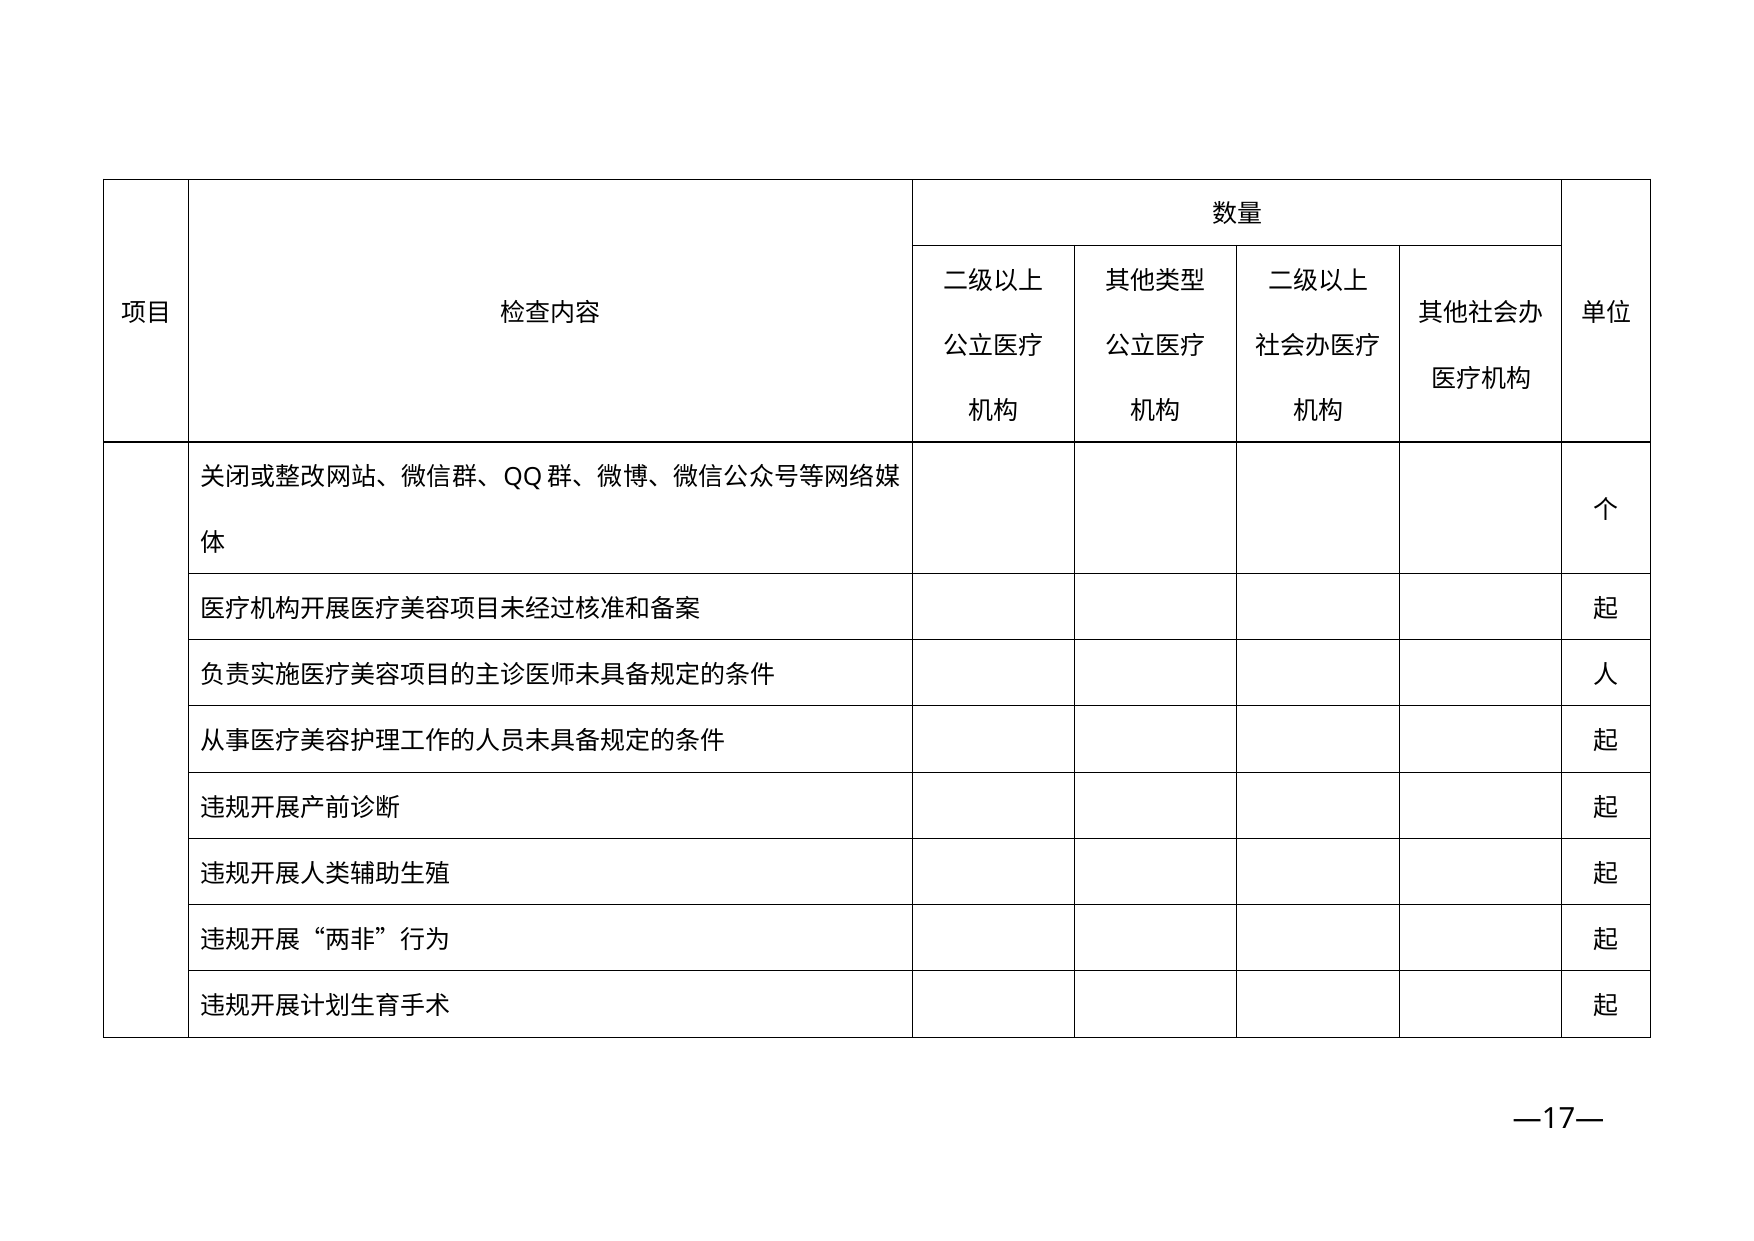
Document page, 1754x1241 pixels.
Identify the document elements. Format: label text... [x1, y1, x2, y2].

table_cell 其他社会办 医疗机构 [1400, 246, 1561, 441]
table_cell [1400, 443, 1561, 573]
table_cell 二级以上 社会办医疗 机构 [1237, 246, 1399, 441]
table_cell [1075, 443, 1236, 573]
table_cell [913, 839, 1074, 904]
table_cell 起 [1562, 773, 1650, 838]
table_cell 起 [1562, 574, 1650, 639]
table_cell [1075, 574, 1236, 639]
table_header 项目 [104, 180, 188, 441]
table_cell 个 [1562, 443, 1650, 573]
table_cell 从事医疗美容护理工作的人员未具备规定的条件 [189, 706, 912, 772]
table_cell 人 [1562, 640, 1650, 705]
table_cell [1237, 443, 1399, 573]
table_cell [1400, 706, 1561, 772]
table_cell 违规开展计划生育手术 [189, 971, 912, 1037]
table_cell [913, 971, 1074, 1037]
table_cell [1237, 839, 1399, 904]
table_cell [913, 640, 1074, 705]
table_cell [1075, 773, 1236, 838]
table_cell [1400, 905, 1561, 970]
table_cell [1237, 971, 1399, 1037]
table_cell [1075, 905, 1236, 970]
table_cell [1237, 905, 1399, 970]
table_cell [1237, 640, 1399, 705]
table_cell [1400, 640, 1561, 705]
table_cell 违规开展“两非”行为 [189, 905, 912, 970]
table_cell [1400, 971, 1561, 1037]
table_cell 起 [1562, 706, 1650, 772]
table_header 数量 [913, 180, 1561, 245]
table_cell [1400, 574, 1561, 639]
table_cell 违规开展产前诊断 [189, 773, 912, 838]
table_cell [913, 773, 1074, 838]
table_cell 起 [1562, 971, 1650, 1037]
table_cell [1237, 773, 1399, 838]
table_cell [1400, 839, 1561, 904]
table_cell 其他类型 公立医疗 机构 [1075, 246, 1236, 441]
table_cell [1075, 839, 1236, 904]
table_header 单位 [1562, 180, 1650, 441]
table_header 检查内容 [189, 180, 912, 441]
table_cell 违规开展人类辅助生殖 [189, 839, 912, 904]
table_cell [1075, 640, 1236, 705]
table_cell [1075, 971, 1236, 1037]
table_cell [1400, 773, 1561, 838]
table_cell 起 [1562, 839, 1650, 904]
table_cell [913, 443, 1074, 573]
table_cell [913, 574, 1074, 639]
table_cell 二级以上 公立医疗 机构 [913, 246, 1074, 441]
table_cell 医疗机构开展医疗美容项目未经过核准和备案 [189, 574, 912, 639]
table_cell [1237, 574, 1399, 639]
table_cell [913, 905, 1074, 970]
table_cell [1075, 706, 1236, 772]
table_cell [1237, 706, 1399, 772]
table_cell 负责实施医疗美容项目的主诊医师未具备规定的条件 [189, 640, 912, 705]
table_cell 关闭或整改网站、微信群、QQ群、微博、微信公众号等网络媒体 [189, 443, 912, 573]
table_cell [913, 706, 1074, 772]
table_cell 起 [1562, 905, 1650, 970]
